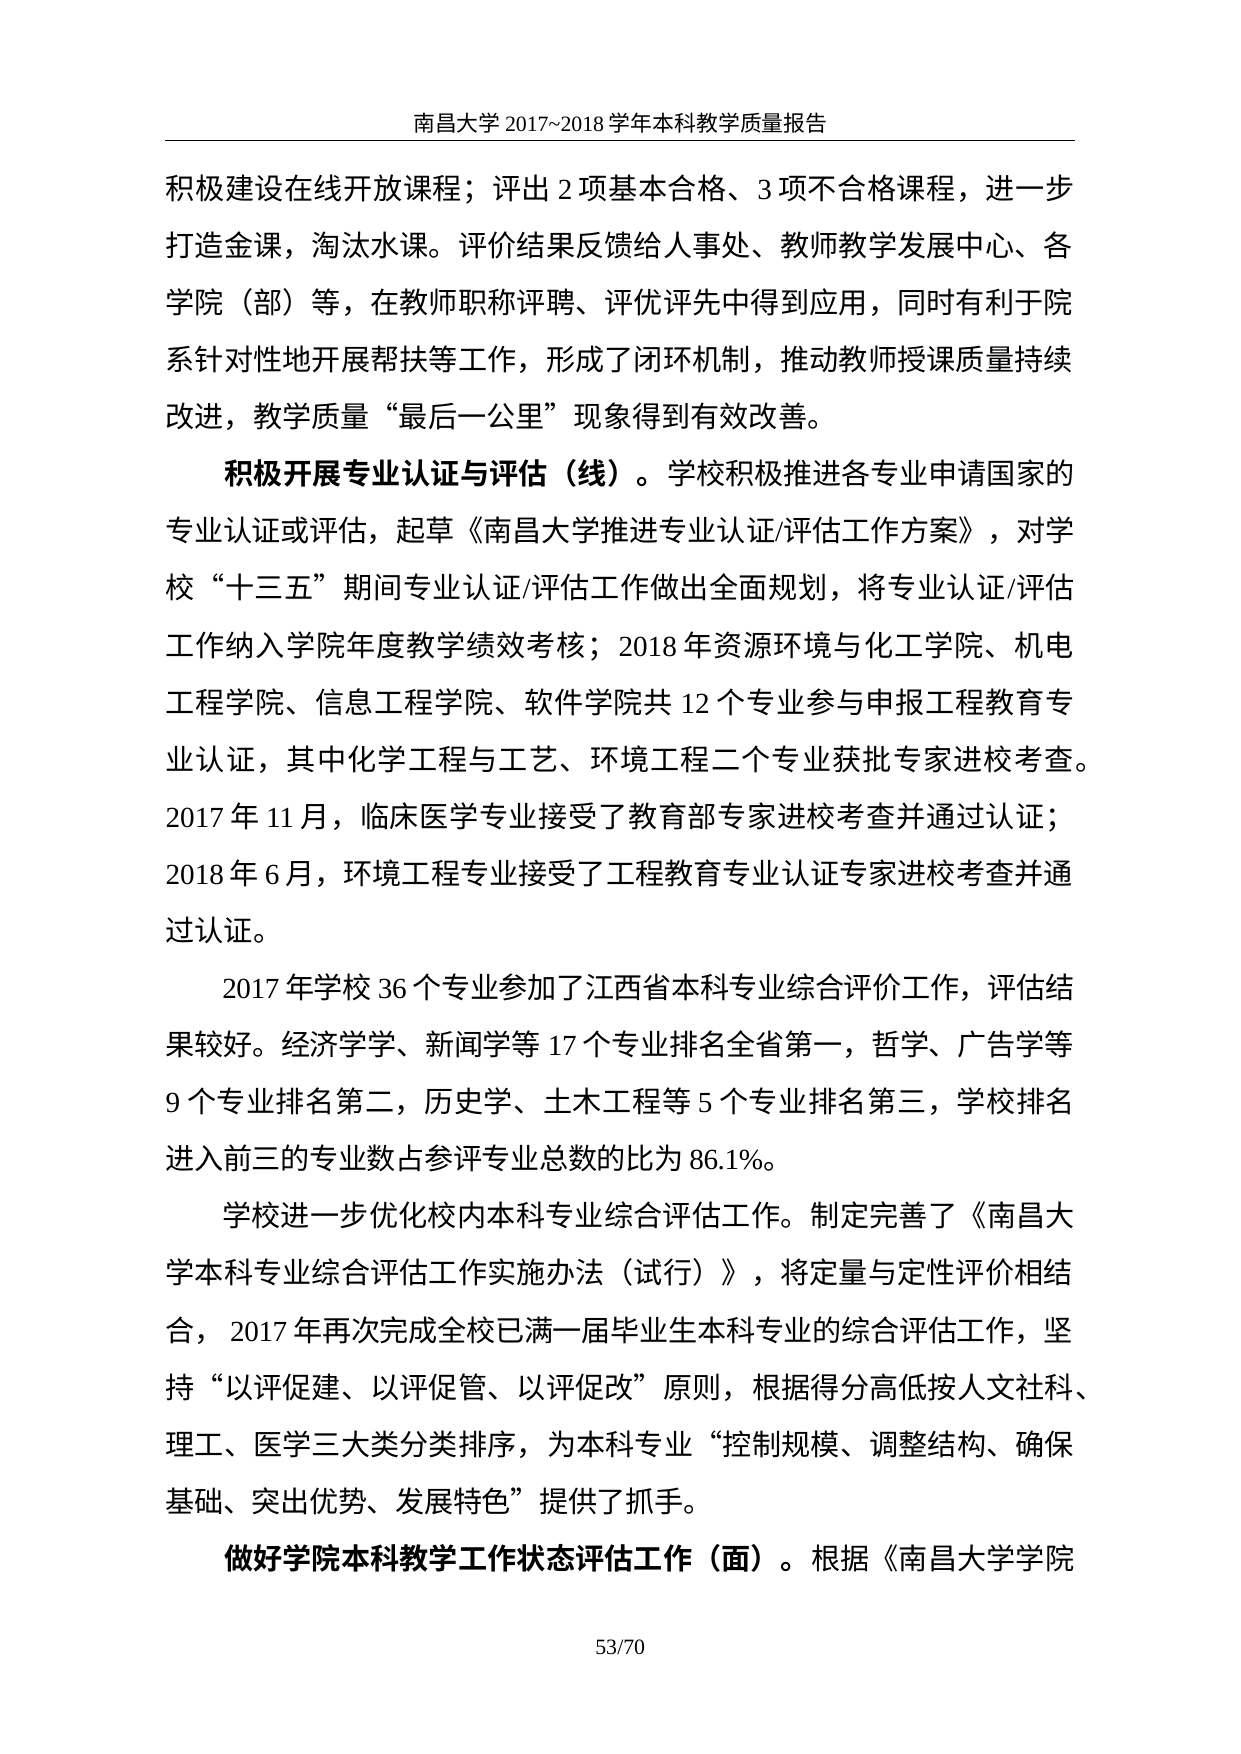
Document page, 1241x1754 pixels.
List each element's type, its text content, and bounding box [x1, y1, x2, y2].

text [165, 165, 1075, 436]
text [165, 1535, 1075, 1578]
text 2017年学校36个专业参加了江西省本科专业综合评价工作，评估结果较好。经济学学、新闻学等17个专业排名全省第一，哲学、广告学等9个专业排名第二，历史学、土木工程等5个专业排名第三，学校排名进入前三的专业数占参评专业总数的比为86.1%。 [165, 964, 1075, 1178]
text 积极开展专业认证与评估（线）。学校积极推进各专业申请国家的专业认证或评估，起草《南昌大学推进专业认证/评估工作方案》，对学校“十三五”期间专业认证/评估工作做出全面规划，将专业认证/评估工作纳入学院年度教学绩效考核；2018年资源环境与化工学院、机电工程学院、信息工程学院、软件学院共12个专业参与申报工程教育专业认证，其中化学工程与工艺、环境工程二个专业获批专家进校考查。2017年11月，临床医学专业接受了教育部专家进校考查并通过认证；2018年6月，环境工程专业接受了工程教育专业认证专家进校考查并通过认证。 [165, 451, 1075, 736]
text 学校进一步优化校内本科专业综合评估工作。制定完善了《南昌大学本科专业综合评估工作实施办法（试行）》，将定量与定性评价相结合， 2017年再次完成全校已满一届毕业生本科专业的综合评估工作，坚持“以评促建、以评促管、以评促改”原则，根据得分高低按人文社科、理工、医学三大类分类排序，为本科专业“控制规模、调整结构、确保基础、突出优势、发展特色”提供了抓手。 [165, 1193, 1075, 1521]
text 积极开展专业认证与评估（线）。学校积极推进各专业申请国家的专业认证或评估，起草《南昌大学推进专业认证/评估工作方案》，对学校“十三五”期间专业认证/评估工作做出全面规划，将专业认证/评估工作纳入学院年度教学绩效考核；2018年资源环境与化工学院、机电工程学院、信息工程学院、软件学院共12个专业参与申报工程教育专业认证，其中化学工程与工艺、环境工程二个专业获批专家进校考查。2017年11月，临床医学专业接受了教育部专家进校考查并通过认证；2018年6月，环境工程专业接受了工程教育专业认证专家进校考查并通过认证。 [165, 778, 1075, 950]
